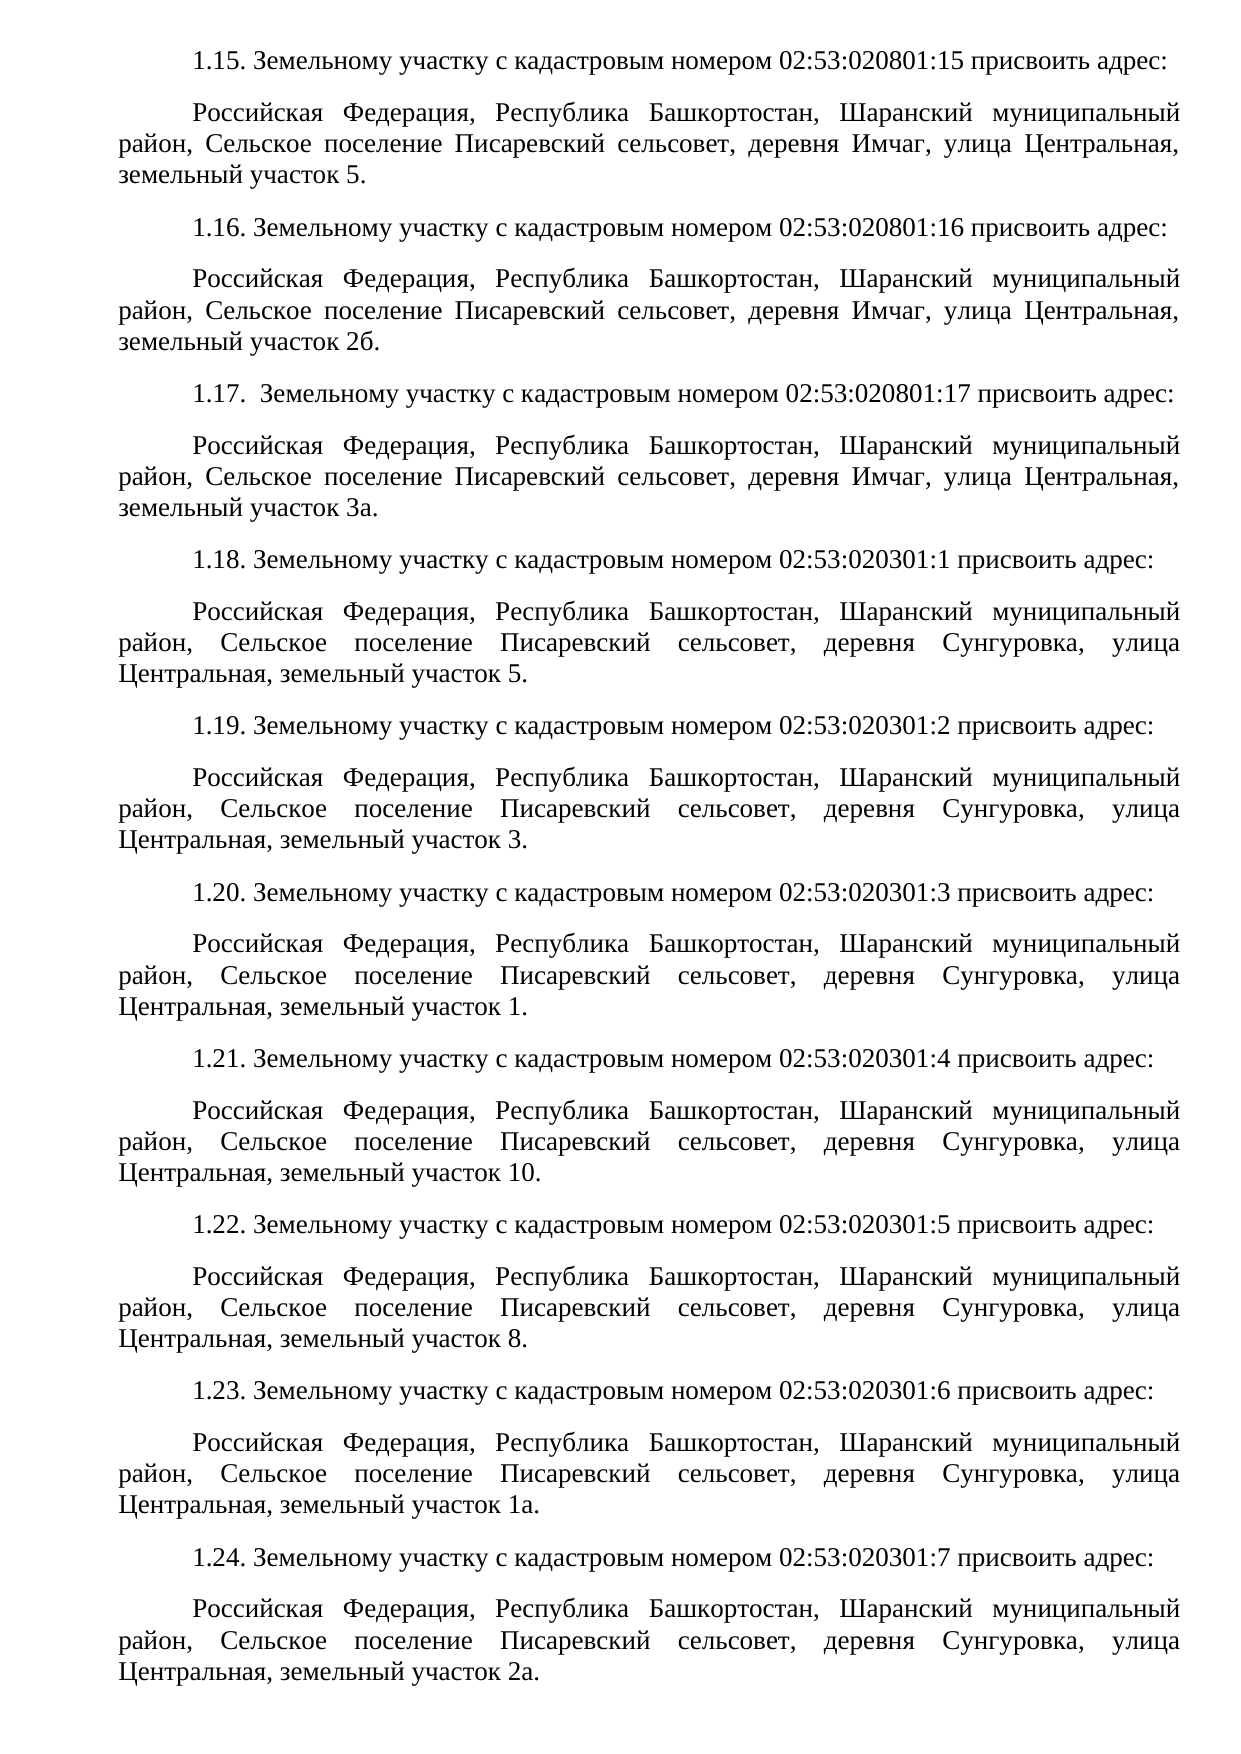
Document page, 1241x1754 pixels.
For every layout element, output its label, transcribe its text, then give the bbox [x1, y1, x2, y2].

text 1.15. Земельному участку с кадастровым номером 02:53:020801:15 присвоить адрес: [118, 44, 1181, 76]
text 1.18. Земельному участку с кадастровым номером 02:53:020301:1 присвоить адрес: [118, 543, 1181, 574]
text 1.16. Земельному участку с кадастровым номером 02:53:020801:16 присвоить адрес: [118, 211, 1181, 242]
text Российская Федерация, Республика Башкортостан, Шаранский муниципальный район, Сельское поселение Писаревский сельсовет, деревня Имчаг, улица Центральная, земельный участок 5. [118, 96, 1181, 190]
text 1.21. Земельному участку с кадастровым номером 02:53:020301:4 присвоить адрес: [118, 1042, 1181, 1073]
text Российская Федерация, Республика Башкортостан, Шаранский муниципальный район, Сельское поселение Писаревский сельсовет, деревня Сунгуровка, улица Центральная, земельный участок 5. [118, 595, 1181, 688]
text Российская Федерация, Республика Башкортостан, Шаранский муниципальный район, Сельское поселение Писаревский сельсовет, деревня Сунгуровка, улица Центральная, земельный участок 3. [118, 761, 1181, 855]
text Российская Федерация, Республика Башкортостан, Шаранский муниципальный район, Сельское поселение Писаревский сельсовет, деревня Сунгуровка, улица Центральная, земельный участок 10. [118, 1094, 1181, 1187]
text 1.17. Земельному участку с кадастровым номером 02:53:020801:17 присвоить адрес: [118, 377, 1181, 408]
text 1.23. Земельному участку с кадастровым номером 02:53:020301:6 присвоить адрес: [118, 1374, 1181, 1406]
text Российская Федерация, Республика Башкортостан, Шаранский муниципальный район, Сельское поселение Писаревский сельсовет, деревня Имчаг, улица Центральная, земельный участок 2б. [118, 263, 1181, 356]
text Российская Федерация, Республика Башкортостан, Шаранский муниципальный район, Сельское поселение Писаревский сельсовет, деревня Сунгуровка, улица Центральная, земельный участок 1а. [118, 1426, 1181, 1520]
text 1.22. Земельному участку с кадастровым номером 02:53:020301:5 присвоить адрес: [118, 1208, 1181, 1239]
text 1.24. Земельному участку с кадастровым номером 02:53:020301:7 присвоить адрес: [118, 1541, 1181, 1572]
text 1.20. Земельному участку с кадастровым номером 02:53:020301:3 присвоить адрес: [118, 876, 1181, 907]
text Российская Федерация, Республика Башкортостан, Шаранский муниципальный район, Сельское поселение Писаревский сельсовет, деревня Сунгуровка, улица Центральная, земельный участок 2а. [118, 1593, 1181, 1686]
text 1.19. Земельному участку с кадастровым номером 02:53:020301:2 присвоить адрес: [118, 709, 1181, 741]
text Российская Федерация, Республика Башкортостан, Шаранский муниципальный район, Сельское поселение Писаревский сельсовет, деревня Сунгуровка, улица Центральная, земельный участок 1. [118, 928, 1181, 1021]
text Российская Федерация, Республика Башкортостан, Шаранский муниципальный район, Сельское поселение Писаревский сельсовет, деревня Сунгуровка, улица Центральная, земельный участок 8. [118, 1260, 1181, 1353]
text Российская Федерация, Республика Башкортостан, Шаранский муниципальный район, Сельское поселение Писаревский сельсовет, деревня Имчаг, улица Центральная, земельный участок 3а. [118, 429, 1181, 522]
